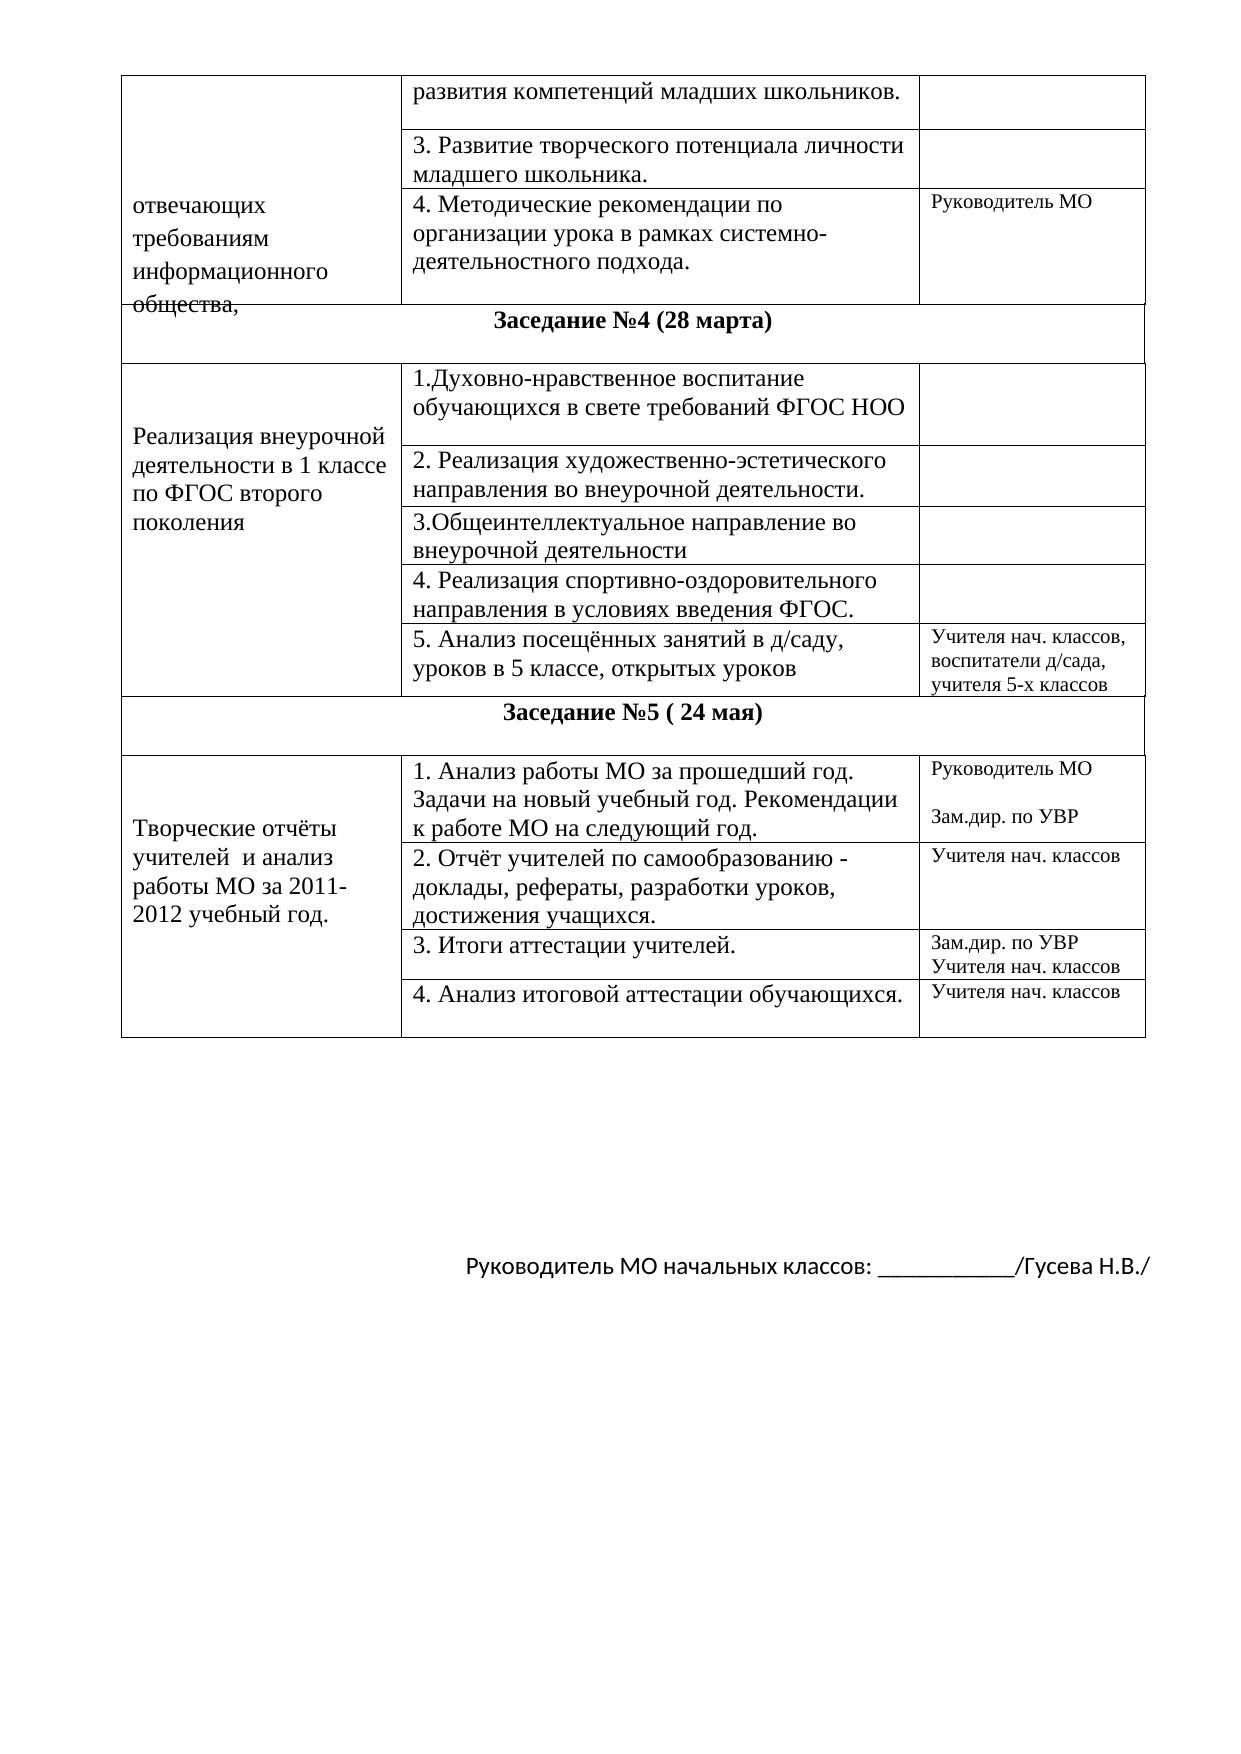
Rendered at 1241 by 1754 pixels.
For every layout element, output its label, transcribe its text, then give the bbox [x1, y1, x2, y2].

table_cell 3.Общеинтеллектуальное направление во внеурочной деятельности [402, 507, 919, 564]
table_cell [920, 446, 1145, 506]
text Руководитель МО начальных классов: ___________/Гусева Н.В./ [177, 1250, 1152, 1281]
table_cell [920, 565, 1145, 623]
table_cell [920, 130, 1145, 188]
table_cell Учителя нач. классов [920, 980, 1145, 1037]
table_cell [920, 364, 1145, 444]
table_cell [402, 76, 919, 129]
table_cell Творческие отчёты учителей и анализ работы МО за 2011-2012 учебный год. [122, 756, 401, 1037]
table_cell Реализация внеурочной деятельности в 1 классе по ФГОС второго поколения [122, 364, 401, 696]
table_cell Учителя нач. классов [920, 843, 1145, 929]
table_cell Заседание №4 (28 марта) [122, 305, 1144, 362]
table_cell Учителя нач. классов, воспитатели д/сада, учителя 5-х классов [920, 624, 1145, 696]
table_cell 3. Развитие творческого потенциала личности младшего школьника. [402, 130, 919, 188]
table_cell 4. Реализация спортивно-оздоровительного направления в условиях введения ФГОС. [402, 565, 919, 623]
table_cell 1.Духовно-нравственное воспитание обучающихся в свете требований ФГОС НОО [402, 364, 919, 444]
table_cell [920, 507, 1145, 564]
table_cell Зам.дир. по УВР Учителя нач. классов [920, 930, 1145, 978]
table_cell 2. Реализация художественно-эстетического направления во внеурочной деятельности. [402, 446, 919, 506]
table_cell 5. Анализ посещённых занятий в д/саду, уроков в 5 классе, открытых уроков [402, 624, 919, 696]
table_cell Заседание №5 ( 24 мая) [122, 697, 1144, 755]
table_cell 1. Анализ работы МО за прошедший год. Задачи на новый учебный год. Рекомендации к работе МО на следующий год. [402, 756, 919, 842]
table_cell [920, 76, 1145, 129]
table_cell 4. Методические рекомендации по организации урока в рамках системно-деятельностного подхода. [402, 189, 919, 304]
table_cell 3. Итоги аттестации учителей. [402, 930, 919, 978]
table_cell Руководитель МО Зам.дир. по УВР [920, 756, 1145, 842]
table_cell 4. Анализ итоговой аттестации обучающихся. [402, 980, 919, 1037]
table_cell Руководитель МО [920, 189, 1145, 304]
table_cell 2. Отчёт учителей по самообразованию -доклады, рефераты, разработки уроков, достижения учащихся. [402, 843, 919, 929]
